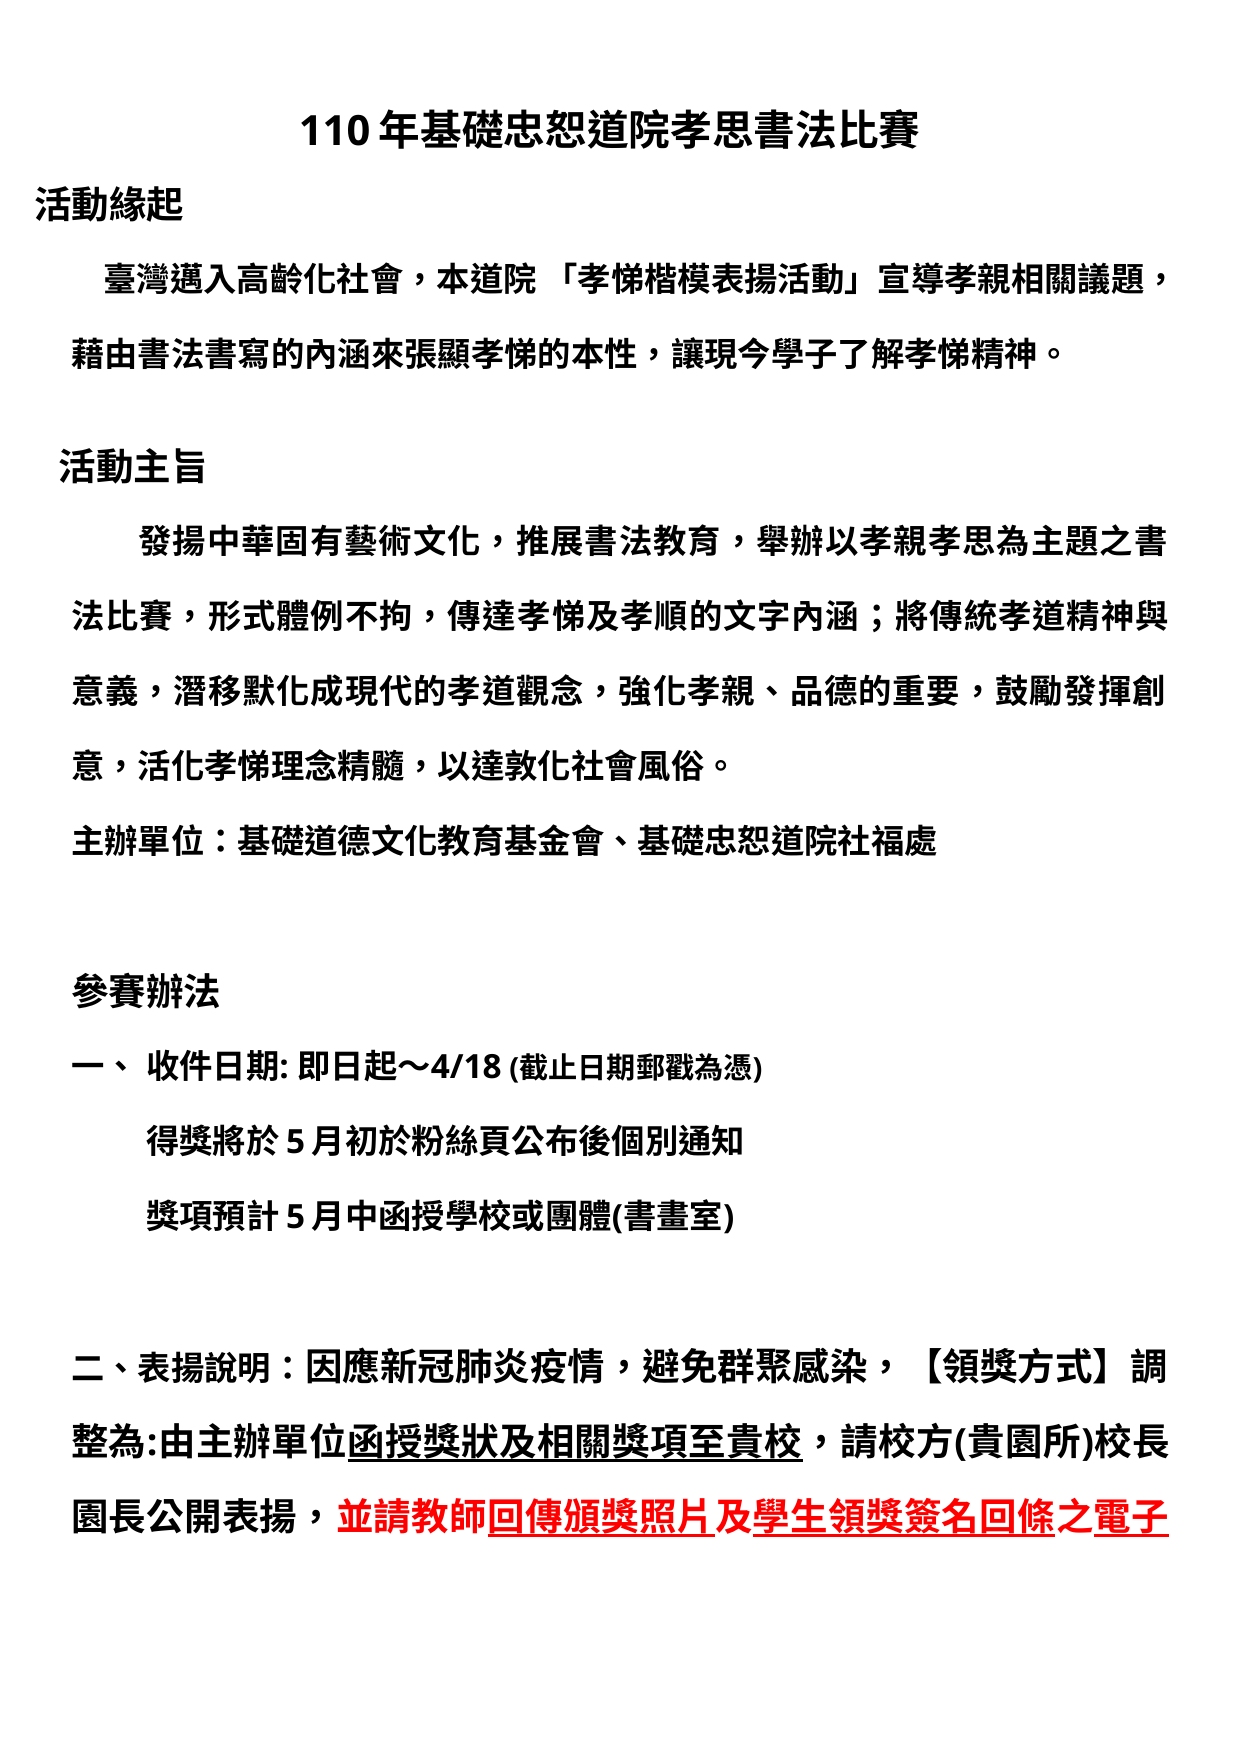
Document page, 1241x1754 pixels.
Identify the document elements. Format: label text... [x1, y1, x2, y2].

text 主辦單位：基礎道德文化教育基金會、基礎忠恕道院社福處 [71, 802, 1169, 877]
text 110年基礎忠恕道院孝思書法比賽 [0, 89, 1223, 164]
list 得獎將於5月初於粉絲頁公布後個別通知 獎項預計5月中函授學校或團體(書畫室) [146, 1102, 1223, 1252]
text 活動緣起 [0, 164, 1223, 239]
text 參賽辦法 [71, 952, 1223, 1027]
text 發揚中華固有藝術文化，推展書法教育，舉辦以孝親孝思為主題之書法比賽，形式體例不拘，傳達孝悌及孝順的文字內涵；將傳統孝道精神與意義，潛移默化成現代的孝道觀念，強化孝親、品德的重要，鼓勵發揮創意，活化孝悌理念精髓，以達敦化社會風俗。 [71, 502, 1169, 802]
text 臺灣邁入高齡化社會，本道院 「孝悌楷模表揚活動」宣導孝親相關議題，藉由書法書寫的內涵來張顯孝悌的本性，讓現今學子了解孝悌精神。 [71, 239, 1169, 389]
list 收件日期: 即日起〜4/18 (截止日期郵戳為憑) [71, 1027, 1223, 1102]
text 活動主旨 [21, 427, 1223, 502]
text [71, 1327, 1169, 1552]
